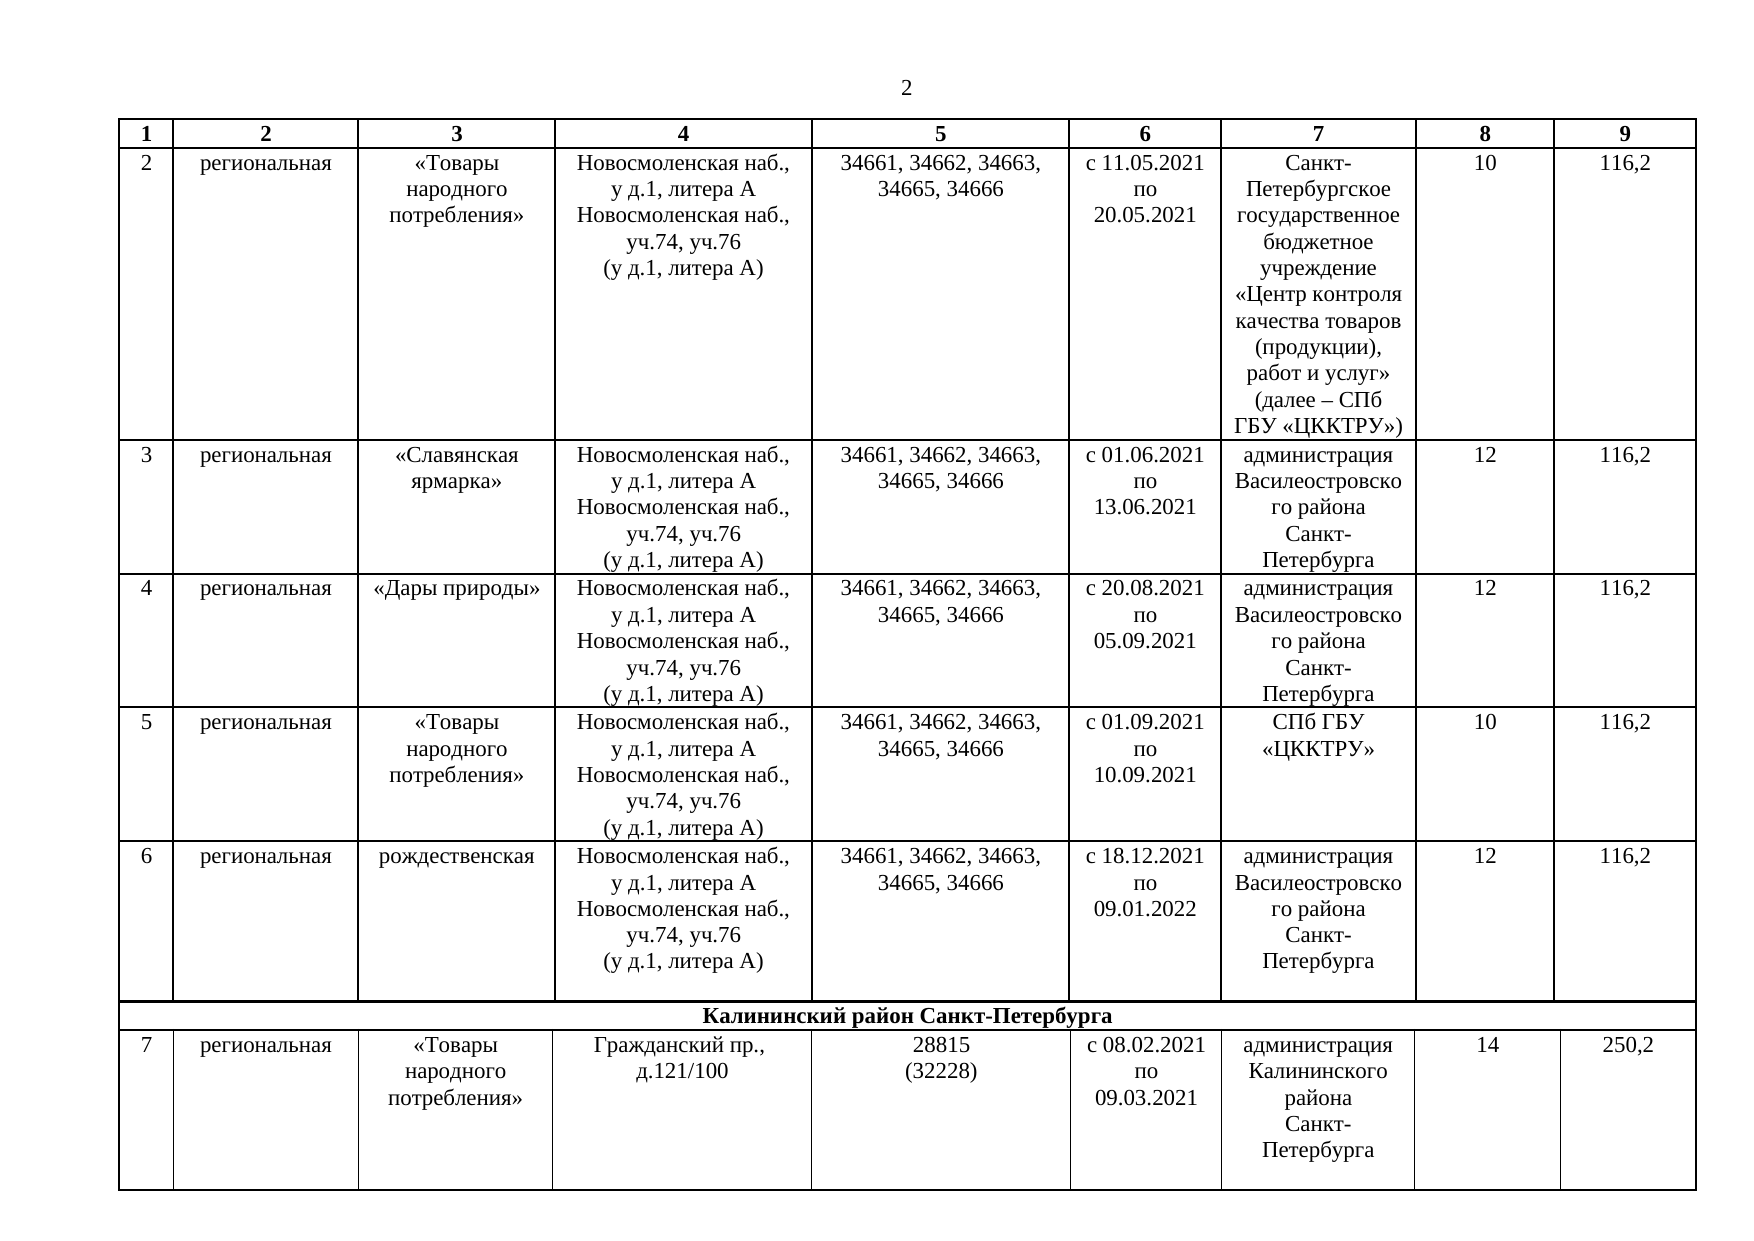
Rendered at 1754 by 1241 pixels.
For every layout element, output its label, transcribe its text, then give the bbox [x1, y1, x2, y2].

table_cell администрация Василеостровского района Санкт-Петербурга [1222, 575, 1415, 706]
table_cell с 01.09.2021 по 10.09.2021 [1070, 708, 1220, 840]
table_cell 116,2 [1555, 149, 1695, 438]
table_cell Калининский район Санкт-Петербурга [120, 1003, 1695, 1029]
table_cell «Славянская ярмарка» [359, 441, 554, 572]
table_cell региональная [174, 441, 357, 572]
table_cell 10 [1417, 149, 1553, 438]
table_cell 116,2 [1555, 441, 1695, 572]
table_cell рождественская [359, 842, 554, 1000]
table_cell 34661, 34662, 34663, 34665, 34666 [813, 149, 1068, 438]
table_cell Новосмоленская наб., у д.1, литера А Новосмоленская наб., уч.74, уч.76 (у д.1, литера А) [556, 441, 811, 572]
table_header 9 [1555, 120, 1695, 147]
table_cell «Товары народного потребления» [359, 708, 554, 840]
table_cell 34661, 34662, 34663, 34665, 34666 [813, 575, 1068, 706]
table_cell Санкт-Петербургское государственное бюджетное учреждение «Центр контроля качества товаров (продукции), работ и услуг» (далее – СПб ГБУ «ЦККТРУ») [1222, 149, 1415, 438]
table_cell 116,2 [1555, 575, 1695, 706]
table_cell 14 [1415, 1031, 1560, 1189]
table_cell с 11.05.2021 по 20.05.2021 [1070, 149, 1220, 438]
table_header 6 [1070, 120, 1220, 147]
table_cell «Товары народного потребления» [359, 149, 554, 438]
table_cell «Товары народного потребления» [359, 1031, 552, 1189]
table_cell региональная [174, 708, 357, 840]
table_cell 2 [120, 149, 172, 438]
table_cell 5 [120, 708, 172, 840]
table_cell 7 [120, 1031, 173, 1189]
table_cell Новосмоленская наб., у д.1, литера А Новосмоленская наб., уч.74, уч.76 (у д.1, литера А) [556, 149, 811, 438]
table_cell 4 [120, 575, 172, 706]
table_cell 34661, 34662, 34663, 34665, 34666 [813, 842, 1068, 1000]
table_cell 12 [1417, 575, 1553, 706]
table_header 7 [1222, 120, 1415, 147]
table_cell 12 [1417, 441, 1553, 572]
table_cell Новосмоленская наб., у д.1, литера А Новосмоленская наб., уч.74, уч.76 (у д.1, литера А) [556, 575, 811, 706]
table_cell с 01.06.2021 по 13.06.2021 [1070, 441, 1220, 572]
table_header 4 [556, 120, 811, 147]
table_cell региональная [174, 1031, 358, 1189]
table_cell с 20.08.2021 по 05.09.2021 [1070, 575, 1220, 706]
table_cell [1222, 1031, 1414, 1189]
table_header 5 [813, 120, 1068, 147]
table_cell 12 [1417, 842, 1553, 1000]
table_cell 116,2 [1555, 842, 1695, 1000]
table_cell Новосмоленская наб., у д.1, литера А Новосмоленская наб., уч.74, уч.76 (у д.1, литера А) [556, 708, 811, 840]
table_header 1 [120, 120, 172, 147]
table_cell с 18.12.2021 по 09.01.2022 [1070, 842, 1220, 1000]
table_header 8 [1417, 120, 1553, 147]
table_cell администрация Василеостровского района Санкт-Петербурга [1222, 441, 1415, 572]
table_cell 250,2 [1561, 1031, 1695, 1189]
table_cell СПб ГБУ «ЦККТРУ» [1222, 708, 1415, 840]
table_cell 10 [1417, 708, 1553, 840]
table_cell 116,2 [1555, 708, 1695, 840]
table_cell с 08.02.2021 по 09.03.2021 [1071, 1031, 1221, 1189]
table_cell «Дары природы» [359, 575, 554, 706]
table_header 3 [359, 120, 554, 147]
table_cell Гражданский пр., д.121/100 [553, 1031, 811, 1189]
table_cell региональная [174, 575, 357, 706]
table_cell региональная [174, 149, 357, 438]
table_cell 6 [120, 842, 172, 1000]
table_header 2 [174, 120, 357, 147]
table_cell 34661, 34662, 34663, 34665, 34666 [813, 708, 1068, 840]
table_cell 3 [120, 441, 172, 572]
table_cell Новосмоленская наб., у д.1, литера А Новосмоленская наб., уч.74, уч.76 (у д.1, литера А) [556, 842, 811, 1000]
table_cell 28815 (32228) [812, 1031, 1070, 1189]
table_cell 34661, 34662, 34663, 34665, 34666 [813, 441, 1068, 572]
table_cell региональная [174, 842, 357, 1000]
table_cell администрация Василеостровского района Санкт-Петербурга [1222, 842, 1415, 1000]
